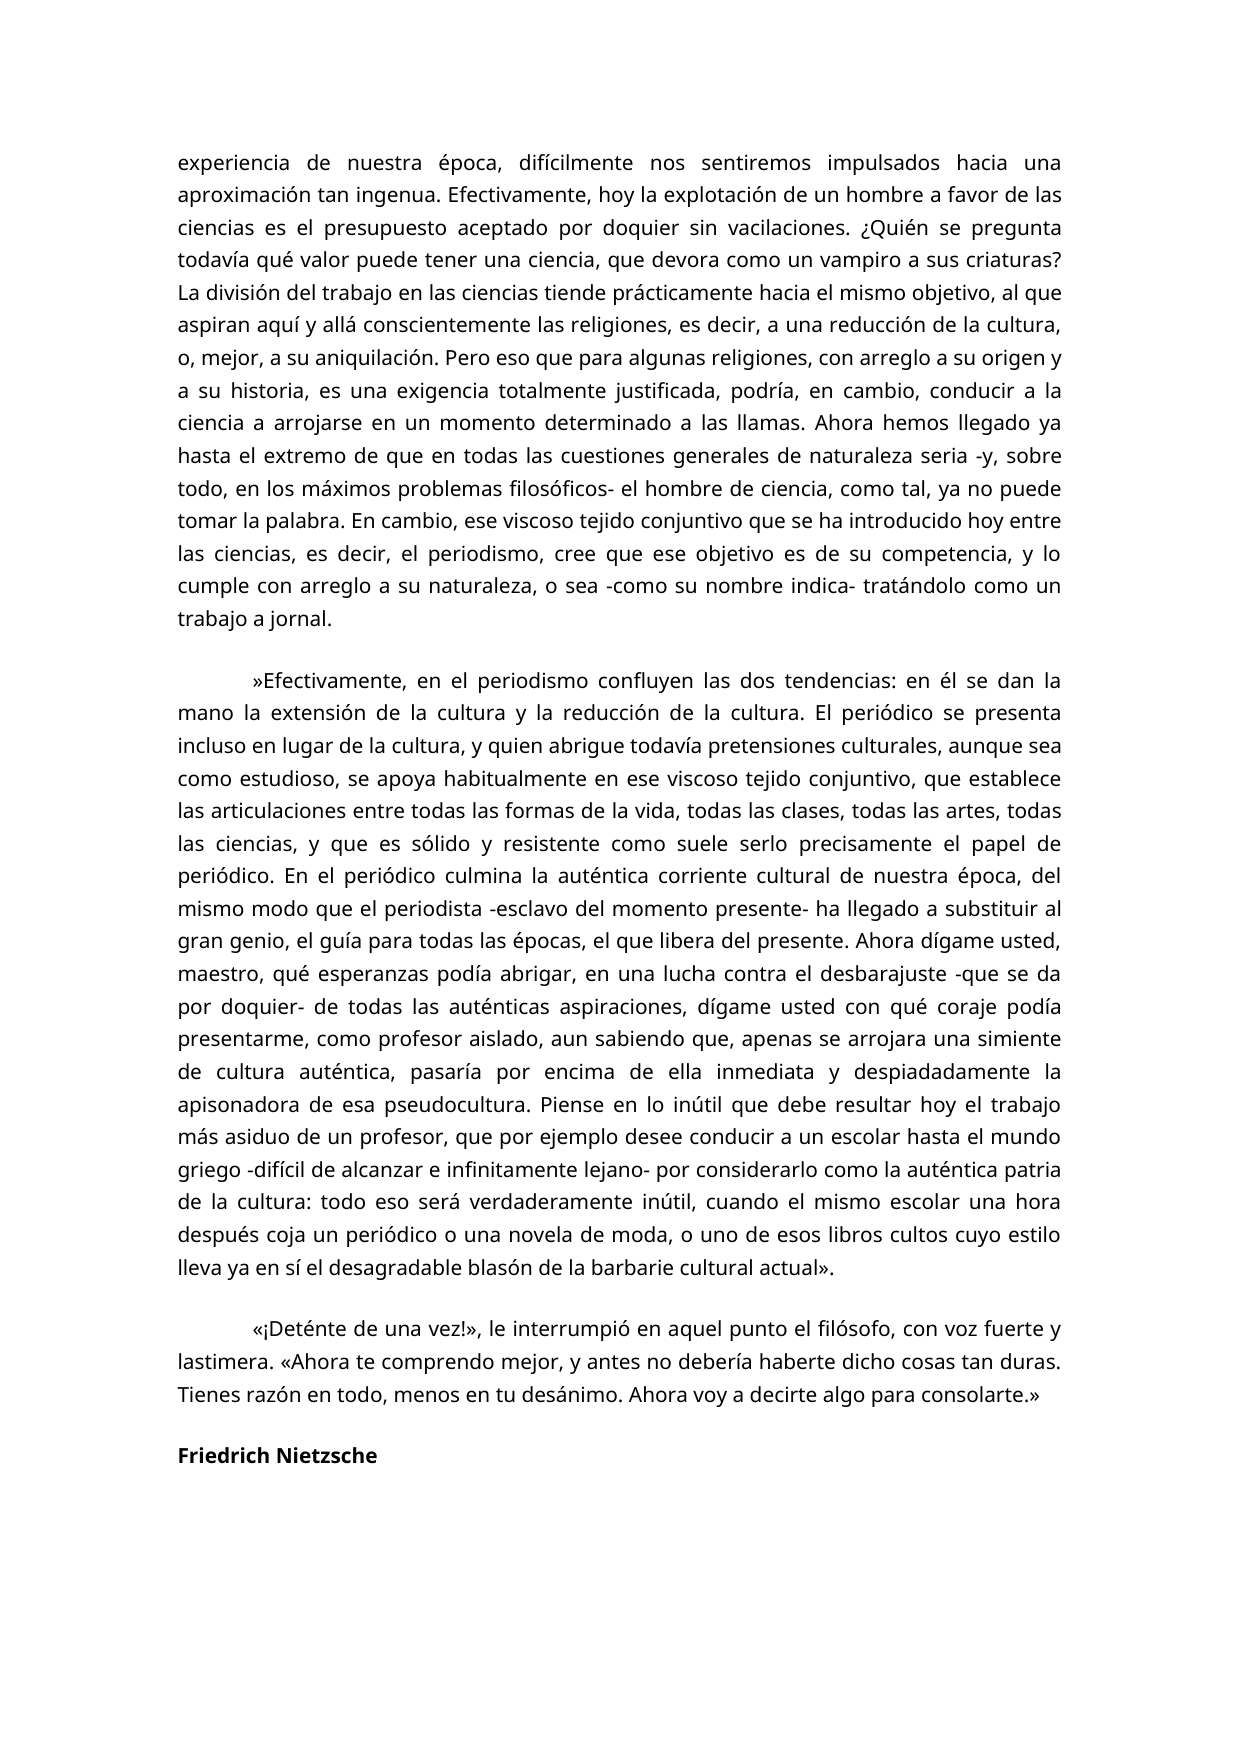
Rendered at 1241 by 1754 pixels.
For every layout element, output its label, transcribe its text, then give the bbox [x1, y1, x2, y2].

text Friedrich Nietzsche [177, 1441, 1063, 1470]
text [177, 148, 1063, 632]
text »Efectivamente, en el periodismo confluyen las dos tendencias: en él se dan la mano la extensión de la cultura y la reducción de la cultura. El periódico se presenta incluso en lugar de la cultura, y quien abrigue todavía pretensiones culturales, aunque sea como estudioso, se apoya habitualmente en ese viscoso tejido conjuntivo, que establece las articulaciones entre todas las formas de la vida, todas las clases, todas las artes, todas las ciencias, y que es sólido y resistente como suele serlo precisamente el papel de periódico. En el periódico culmina la auténtica corriente cultural de nuestra época, del mismo modo que el periodista -esclavo del momento presente- ha llegado a substituir al gran genio, el guía para todas las épocas, el que libera del presente. Ahora dígame usted, maestro, qué esperanzas podía abrigar, en una lucha contra el desbarajuste -que se da por doquier- de todas las auténticas aspiraciones, dígame usted con qué coraje podía presentarme, como profesor aislado, aun sabiendo que, apenas se arrojara una simiente de cultura auténtica, pasaría por encima de ella inmediata y despiadadamente la apisonadora de esa pseudocultura. Piense en lo inútil que debe resultar hoy el trabajo más asiduo de un profesor, que por ejemplo desee conducir a un escolar hasta el mundo griego -difícil de alcanzar e infinitamente lejano- por considerarlo como la auténtica patria de la cultura: todo eso será verdaderamente inútil, cuando el mismo escolar una hora después coja un periódico o una novela de moda, o uno de esos libros cultos cuyo estilo lleva ya en sí el desagradable blasón de la barbarie cultural actual». [177, 666, 1063, 1281]
text «¡Deténte de una vez!», le interrumpió en aquel punto el filósofo, con voz fuerte y lastimera. «Ahora te comprendo mejor, y antes no debería haberte dicho cosas tan duras. Tienes razón en todo, menos en tu desánimo. Ahora voy a decirte algo para consolarte.» [177, 1314, 1063, 1408]
